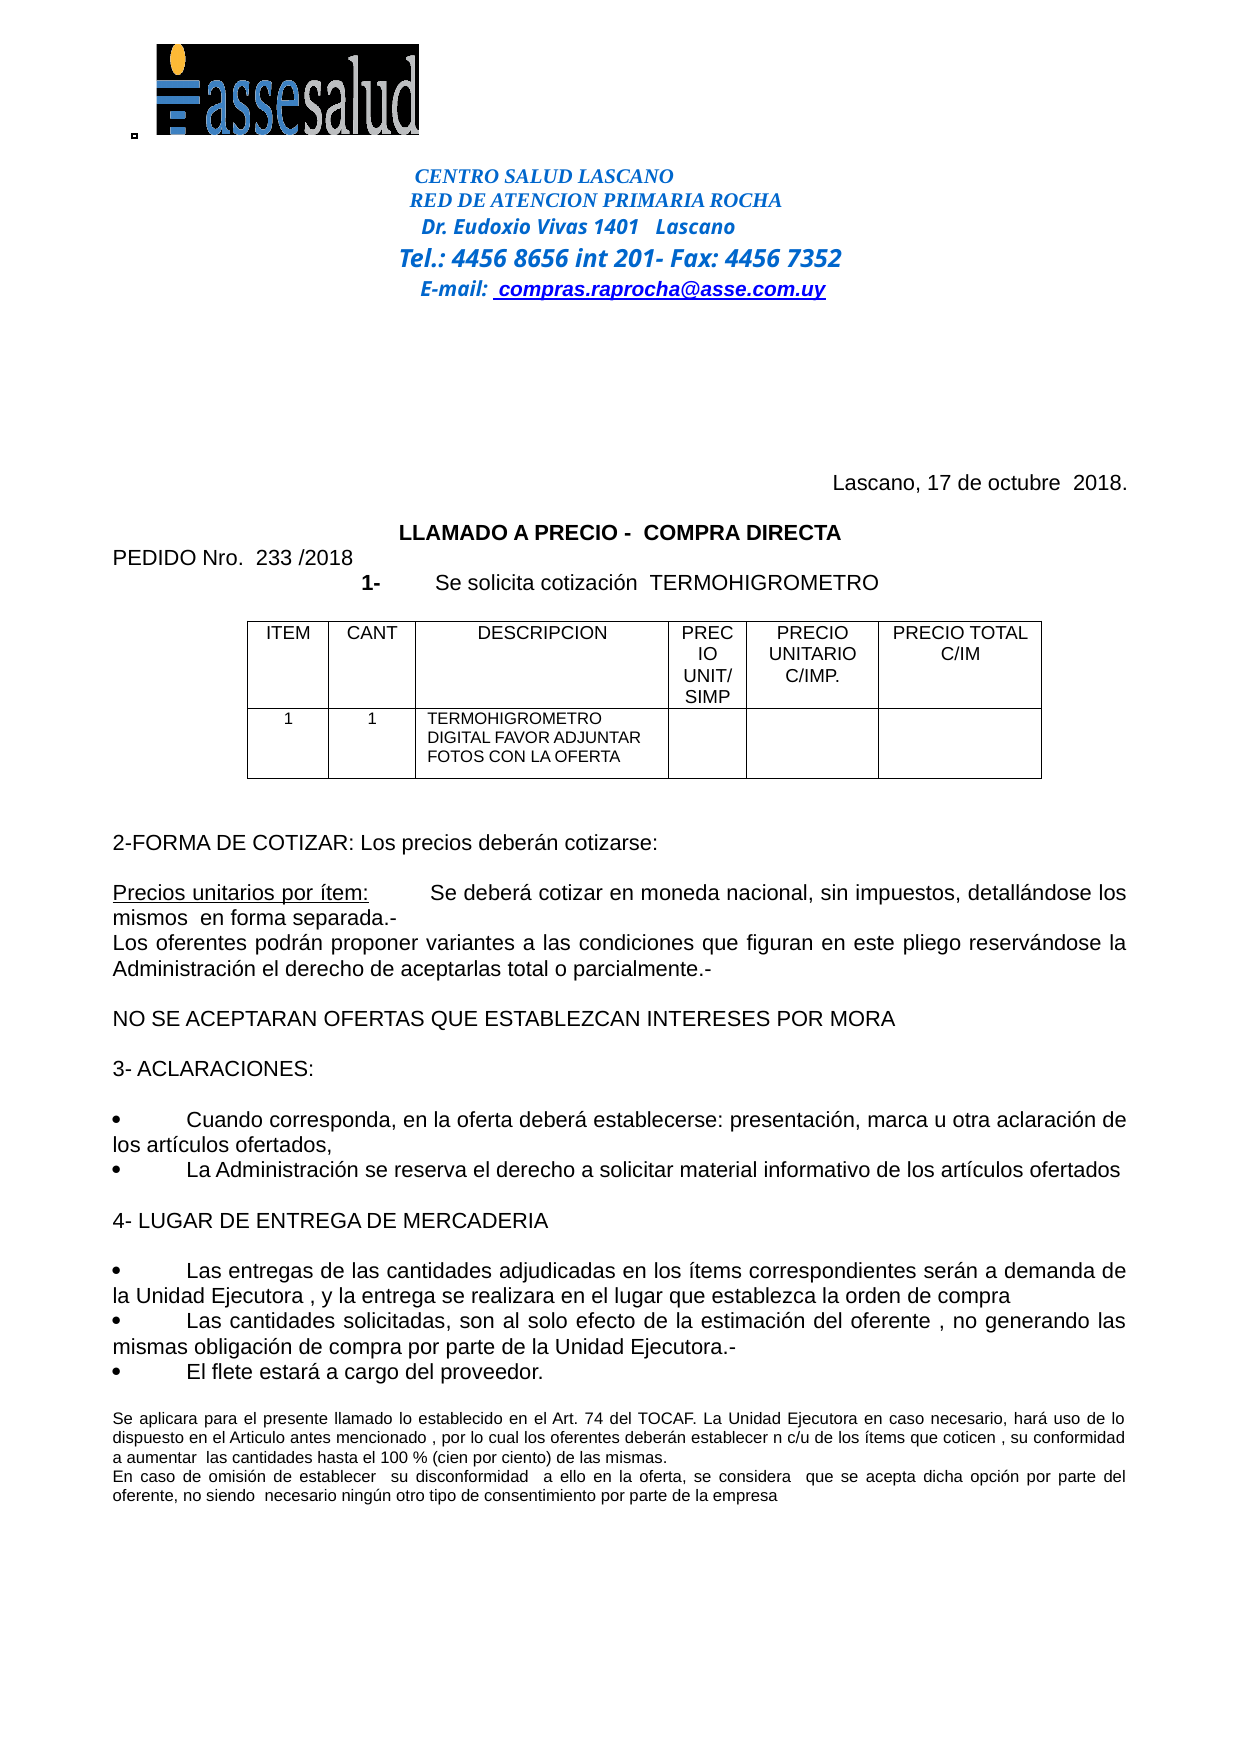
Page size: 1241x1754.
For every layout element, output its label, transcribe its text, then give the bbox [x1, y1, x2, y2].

text NO SE ACEPTARAN OFERTAS QUE ESTABLEZCAN INTERESES POR MORA [112, 1006, 1128, 1031]
table_header PRECIO UNIT/ SIMP [669, 622, 746, 708]
table_cell 1 [248, 709, 328, 778]
list Cuando corresponda, en la oferta deberá establecerse: presentación, marca u otra aclaración de los artículos ofertados, [112, 1107, 1128, 1157]
table_cell [669, 709, 746, 778]
table_cell [747, 709, 878, 778]
text 2-FORMA DE COTIZAR: Los precios deberán cotizarse: [112, 829, 1128, 854]
list Se solicita cotización TERMOHIGROMETRO [112, 570, 1128, 595]
table_cell TERMOHIGROMETRO DIGITAL FAVOR ADJUNTAR FOTOS CON LA OFERTA [416, 709, 668, 778]
list Las cantidades solicitadas, son al solo efecto de la estimación del oferente , no generando las mismas obligación de compra por parte de la Unidad Ejecutora.- [112, 1308, 1128, 1359]
table_header PRECIO TOTAL C/IM [879, 622, 1041, 708]
list Las entregas de las cantidades adjudicadas en los ítems correspondientes serán a demanda de la Unidad Ejecutora , y la entrega se realizara en el lugar que establezca la orden de compra [112, 1258, 1128, 1308]
text 3- ACLARACIONES: [112, 1056, 1128, 1081]
text Se aplicara para el presente llamado lo establecido en el Art. 74 del TOCAF. La Unidad Ejecutora en caso necesario, hará uso de lo dispuesto en el Articulo antes mencionado , por lo cual los oferentes deberán establecer n c/u de los ítems que coticen , su conformidad a aumentar las cantidades hasta el 100 % (cien por ciento) de las mismas. [112, 1409, 1128, 1467]
table_header ITEM [248, 622, 328, 708]
text Los oferentes podrán proponer variantes a las condiciones que figuran en este pliego reservándose la Administración el derecho de aceptarlas total o parcialmente.- [112, 930, 1128, 981]
table_header DESCRIPCION [416, 622, 668, 708]
list El flete estará a cargo del proveedor. [112, 1359, 1128, 1384]
text Lascano, 17 de octubre 2018. [112, 469, 1128, 494]
text PEDIDO Nro. 233 /2018 [112, 545, 1128, 570]
table_header CANT [329, 622, 415, 708]
list La Administración se reserva el derecho a solicitar material informativo de los artículos ofertados [112, 1157, 1128, 1182]
text 4- LUGAR DE ENTREGA DE MERCADERIA [112, 1207, 1128, 1233]
table_cell [879, 709, 1041, 778]
text LLAMADO A PRECIO - COMPRA DIRECTA [112, 520, 1128, 545]
table_cell 1 [329, 709, 415, 778]
table_header PRECIO UNITARIO C/IMP. [747, 622, 878, 708]
text En caso de omisión de establecer su disconformidad a ello en la oferta, se considera que se acepta dicha opción por parte del oferente, no siendo necesario ningún otro tipo de consentimiento por parte de la empresa [112, 1467, 1128, 1505]
text Precios unitarios por ítem: Se deberá cotizar en moneda nacional, sin impuestos, detallándose los mismos en forma separada.- [112, 880, 1128, 930]
